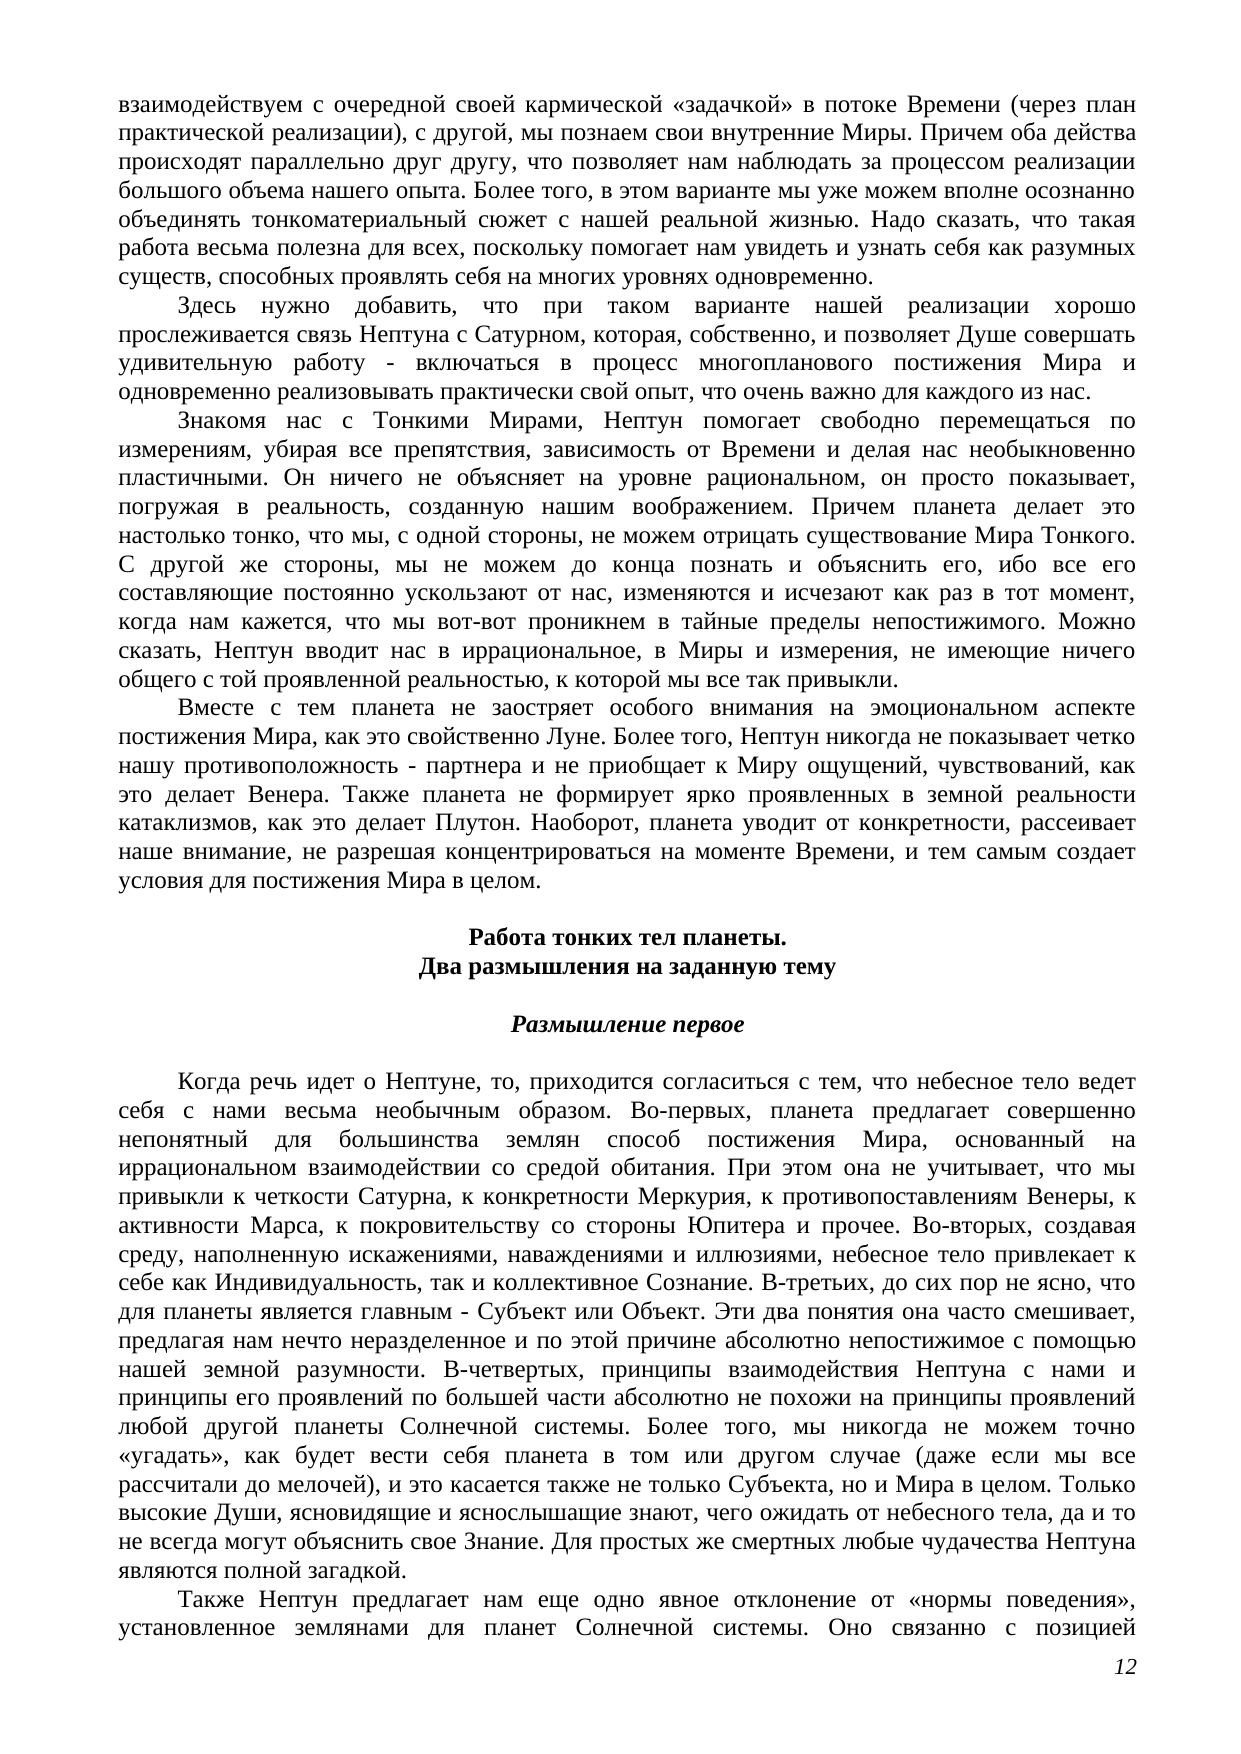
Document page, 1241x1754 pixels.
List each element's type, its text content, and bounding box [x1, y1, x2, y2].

text Знакомя нас с Тонкими Мирами, Нептун помогает свободно перемещаться по измерениям, убирая все препятствия, зависимость от Времени и делая нас необыкновенно пластичными. Он ничего не объясняет на уровне рациональном, он просто показывает, погружая в реальность, созданную нашим воображением. Причем планета делает это настолько тонко, что мы, с одной стороны, не можем отрицать существование Мира Тонкого. С другой же стороны, мы не можем до конца познать и объяснить его, ибо все его составляющие постоянно ускользают от нас, изменяются и исчезают как раз в тот момент, когда нам кажется, что мы вот-вот проникнем в тайные пределы непостижимого. Можно сказать, Нептун вводит нас в иррациональное, в Миры и измерения, не имеющие ничего общего с той проявленной реальностью, к которой мы все так привыкли. [118, 405, 1137, 692]
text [118, 89, 1137, 290]
text Работа тонких тел планеты. [118, 922, 1137, 951]
text Когда речь идет о Нептуне, то, приходится согласиться с тем, что небесное тело ведет себя с нами весьма необычным образом. Во-первых, планета предлагает совершенно непонятный для большинства землян способ постижения Мира, основанный на иррациональном взаимодействии со средой обитания. При этом она не учитывает, что мы привыкли к четкости Сатурна, к конкретности Меркурия, к противопоставлениям Венеры, к активности Марса, к покровительству со стороны Юпитера и прочее. Во-вторых, создавая среду, наполненную искажениями, наваждениями и иллюзиями, небесное тело привлекает к себе как Индивидуальность, так и коллективное Сознание. В-третьих, до сих пор не ясно, что для планеты является главным - Субъект или Объект. Эти два понятия она часто смешивает, предлагая нам нечто неразделенное и по этой причине абсолютно непостижимое с помощью нашей земной разумности. В-четвертых, принципы взаимодействия Нептуна с нами и принципы его проявлений по большей части абсолютно не похожи на принципы проявлений любой другой планеты Солнечной системы. Более того, мы никогда не можем точно «угадать», как будет вести себя планета в том или другом случае (даже если мы все рассчитали до мелочей), и это касается также не только Субъекта, но и Мира в целом. Только высокие Души, ясновидящие и яснослышащие знают, чего ожидать от небесного тела, да и то не всегда могут объяснить свое Знание. Для простых же смертных любые чудачества Нептуна являются полной загадкой. [118, 1066, 1137, 1584]
text Вместе с тем планета не заостряет особого внимания на эмоциональном аспекте постижения Мира, как это свойственно Луне. Более того, Нептун никогда не показывает четко нашу противоположность - партнера и не приобщает к Миру ощущений, чувствований, как это делает Венера. Также планета не формирует ярко проявленных в земной реальности катаклизмов, как это делает Плутон. Наоборот, планета уводит от конкретности, рассеивает наше внимание, не разрешая концентрироваться на моменте Времени, и тем самым создает условия для постижения Мира в целом. [118, 692, 1137, 894]
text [118, 1584, 1137, 1641]
text Два размышления на заданную тему [118, 951, 1137, 980]
text Размышление первое [118, 1009, 1137, 1037]
text Здесь нужно добавить, что при таком варианте нашей реализации хорошо прослеживается связь Нептуна с Сатурном, которая, собственно, и позволяет Душе совершать удивительную работу - включаться в процесс многопланового постижения Мира и одновременно реализовывать практически свой опыт, что очень важно для каждого из нас. [118, 290, 1137, 405]
